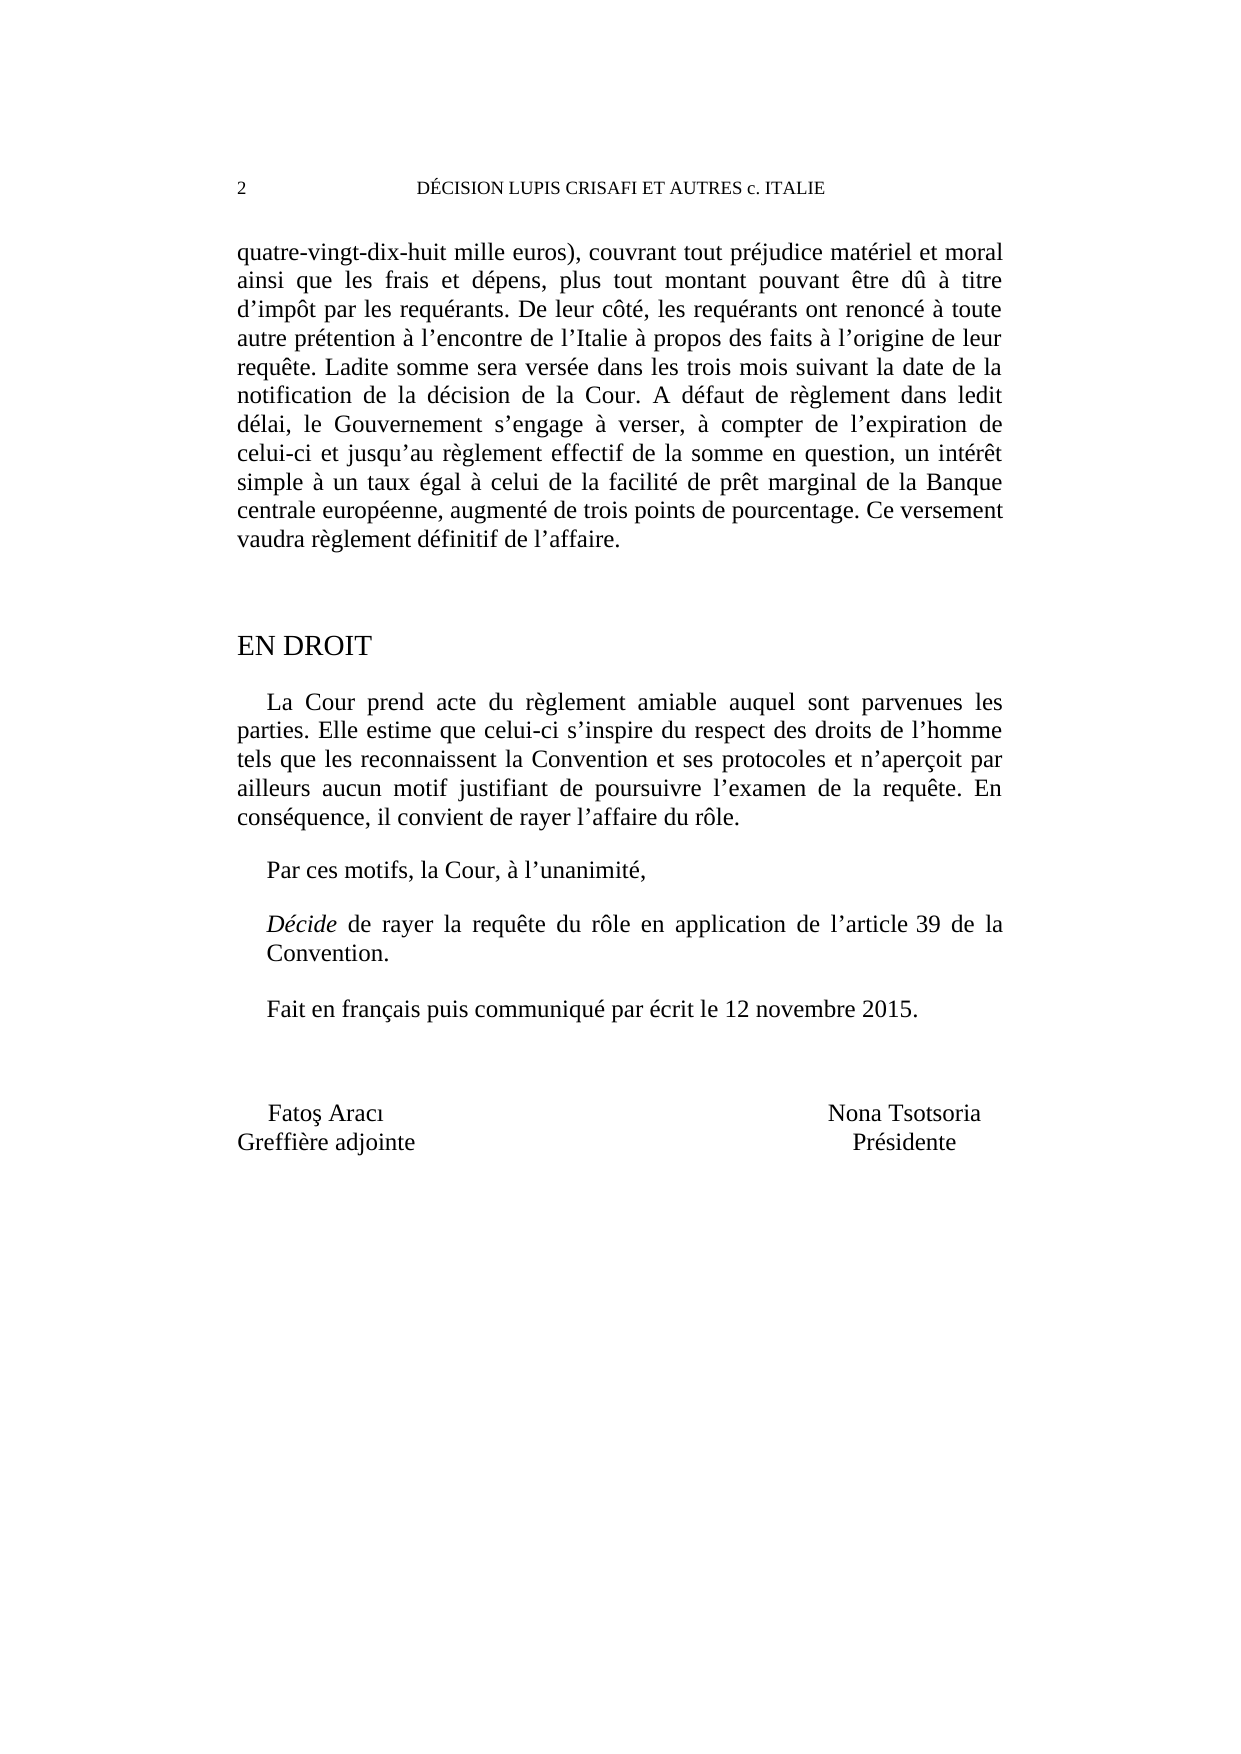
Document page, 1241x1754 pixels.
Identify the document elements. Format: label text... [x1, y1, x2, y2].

text La Cour prend acte du règlement amiable auquel sont parvenues les parties. Elle estime que celui-ci s’inspire du respect des droits de l’homme tels que les reconnaissent la Convention et ses protocoles et n’aperçoit par ailleurs aucun motif justifiant de poursuivre l’examen de la requête. En conséquence, il convient de rayer l’affaire du rôle. [237, 687, 1003, 830]
text Fait en français puis communiqué par écrit le 12 novembre 2015. [237, 994, 1003, 1023]
list Par ces motifs, la Cour, à l’unanimité, [266, 855, 1003, 884]
title EN DROIT [237, 628, 1003, 662]
list Décide de rayer la requête du rôle en application de l’article 39 de la Convention. [266, 909, 1003, 967]
text Fatoş Aracı Nona Tsotsoria Greffière adjointe Présidente [237, 1098, 1003, 1155]
